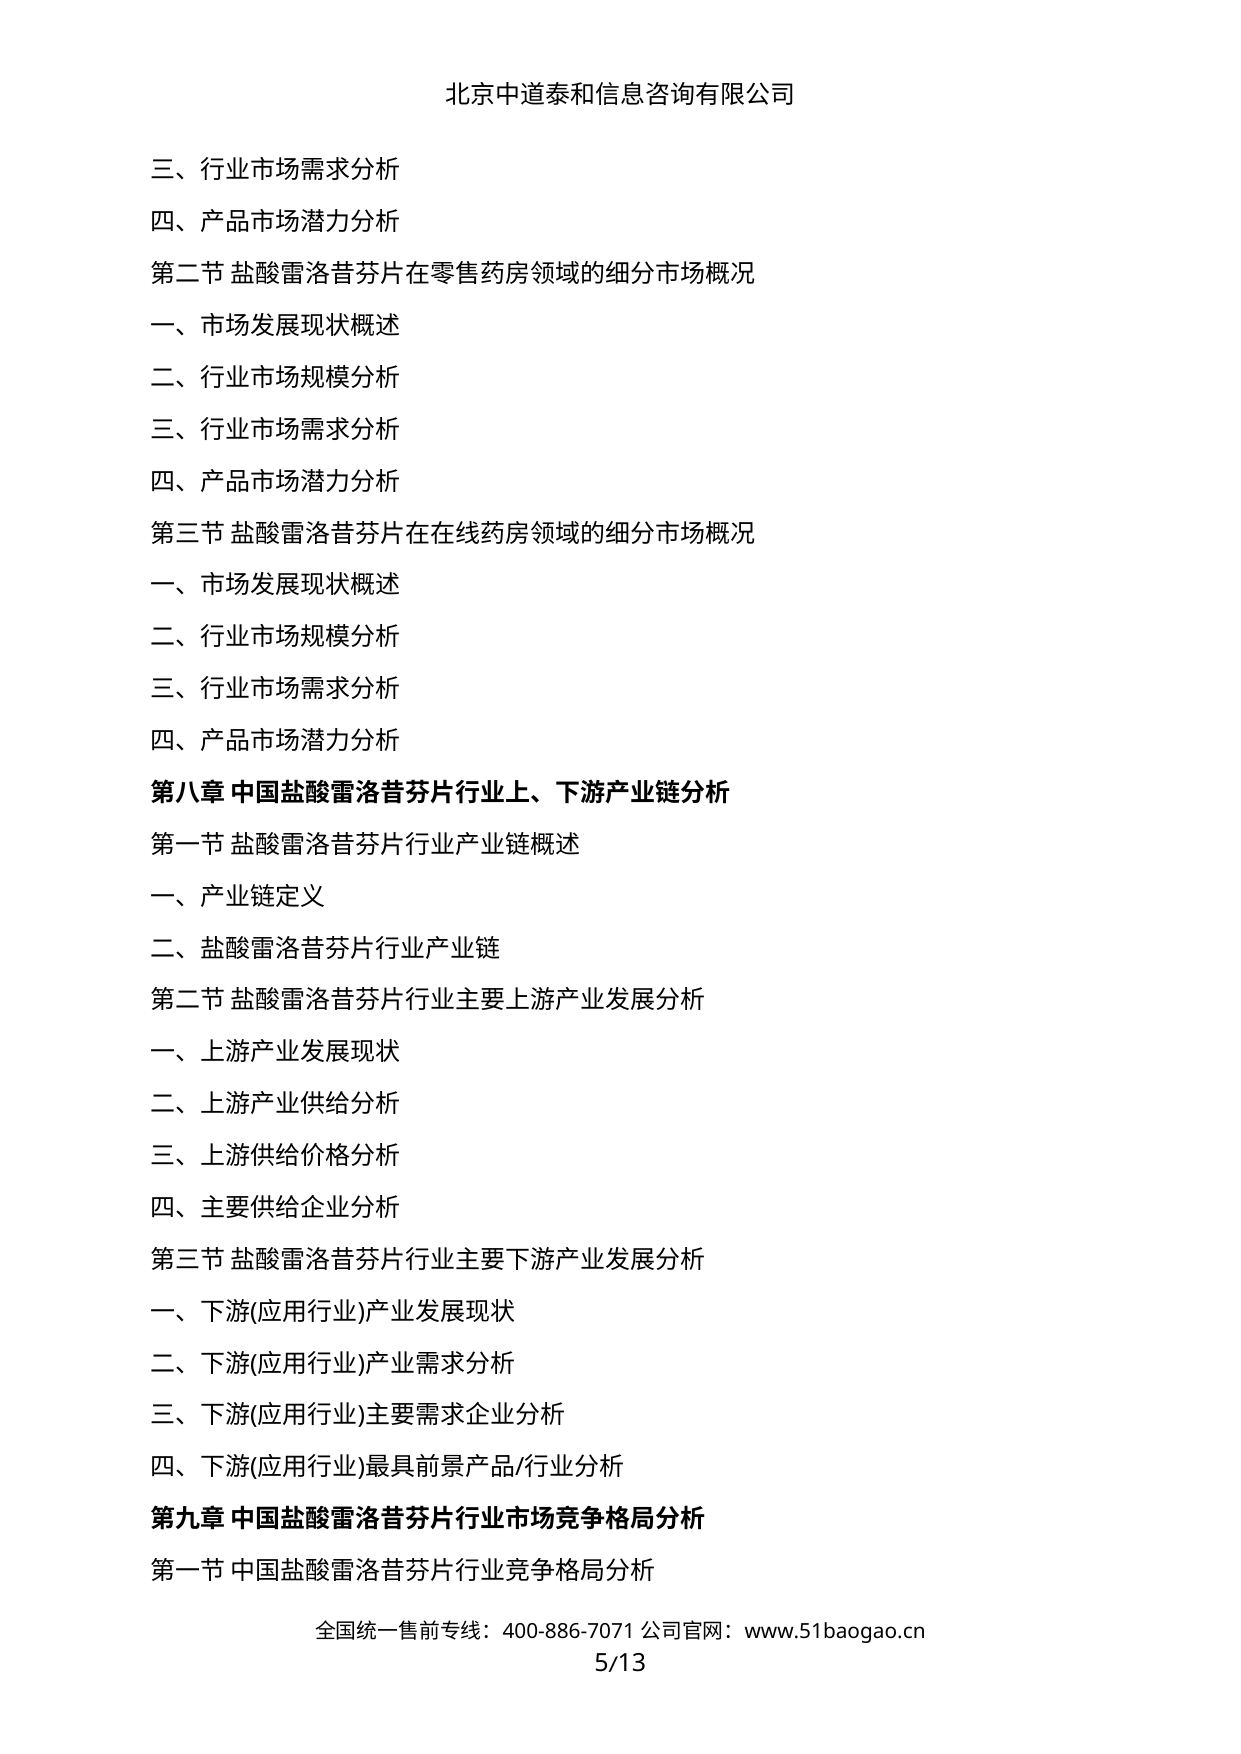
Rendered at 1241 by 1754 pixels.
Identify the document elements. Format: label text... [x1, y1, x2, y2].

text 二、行业市场规模分析 [150, 617, 1090, 653]
text 第一节 盐酸雷洛昔芬片行业产业链概述 [150, 824, 1090, 861]
text 第九章 中国盐酸雷洛昔芬片行业市场竞争格局分析 [150, 1499, 1090, 1535]
text 四、产品市场潜力分析 [150, 202, 1090, 238]
text 第一节 中国盐酸雷洛昔芬片行业竞争格局分析 [150, 1551, 1090, 1587]
text 第二节 盐酸雷洛昔芬片行业主要上游产业发展分析 [150, 980, 1090, 1016]
text 三、上游供给价格分析 [150, 1136, 1090, 1172]
text 四、下游(应用行业)最具前景产品/行业分析 [150, 1447, 1090, 1483]
text 四、产品市场潜力分析 [150, 461, 1090, 497]
text 二、盐酸雷洛昔芬片行业产业链 [150, 928, 1090, 964]
text 三、行业市场需求分析 [150, 409, 1090, 446]
text 第二节 盐酸雷洛昔芬片在零售药房领域的细分市场概况 [150, 254, 1090, 290]
text 三、行业市场需求分析 [150, 669, 1090, 705]
text 一、产业链定义 [150, 876, 1090, 912]
text 第三节 盐酸雷洛昔芬片在在线药房领域的细分市场概况 [150, 513, 1090, 549]
text 二、下游(应用行业)产业需求分析 [150, 1343, 1090, 1379]
text 四、产品市场潜力分析 [150, 721, 1090, 757]
text 四、主要供给企业分析 [150, 1187, 1090, 1224]
text 一、下游(应用行业)产业发展现状 [150, 1291, 1090, 1327]
text 第八章 中国盐酸雷洛昔芬片行业上、下游产业链分析 [150, 772, 1090, 809]
text 第三节 盐酸雷洛昔芬片行业主要下游产业发展分析 [150, 1239, 1090, 1276]
text 三、下游(应用行业)主要需求企业分析 [150, 1395, 1090, 1431]
text 三、行业市场需求分析 [150, 150, 1090, 186]
text 一、上游产业发展现状 [150, 1032, 1090, 1068]
text 二、上游产业供给分析 [150, 1084, 1090, 1120]
text 一、市场发展现状概述 [150, 306, 1090, 342]
text 二、行业市场规模分析 [150, 357, 1090, 394]
text 一、市场发展现状概述 [150, 565, 1090, 601]
